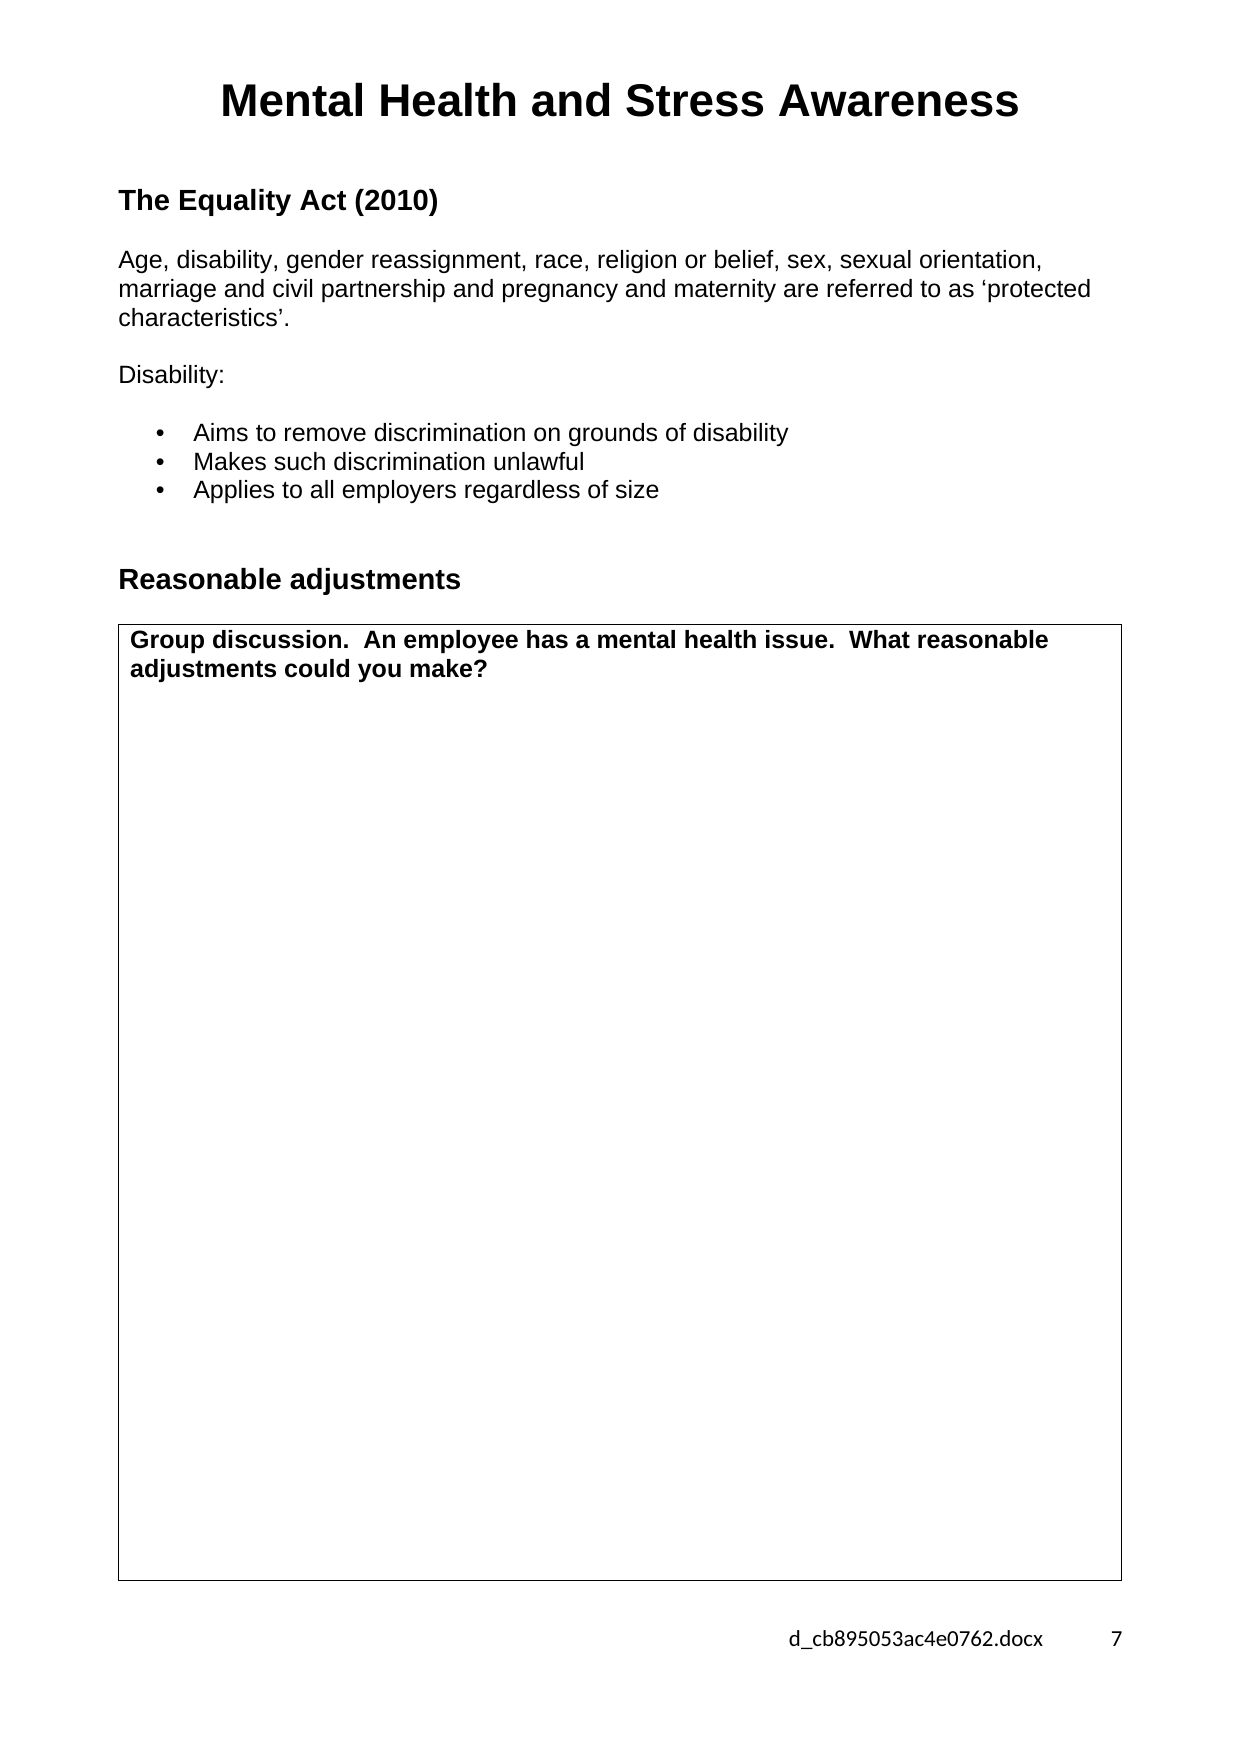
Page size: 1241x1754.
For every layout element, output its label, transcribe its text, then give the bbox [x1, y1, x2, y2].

text Disability: [118, 361, 1122, 389]
text The Equality Act (2010) [118, 183, 1122, 217]
list Aims to remove discrimination on grounds of disability [156, 418, 1122, 447]
text Age, disability, gender reassignment, race, religion or belief, sex, sexual orientation, marriage and civil partnership and pregnancy and maternity are referred to as ‘protected characteristics’. [118, 246, 1122, 332]
list Applies to all employers regardless of size [156, 476, 1122, 504]
table_header Group discussion. An employee has a mental health issue. What reasonable adjustments could you make? [119, 625, 1121, 1580]
text Reasonable adjustments [118, 562, 1122, 595]
list Makes such discrimination unlawful [156, 447, 1122, 476]
